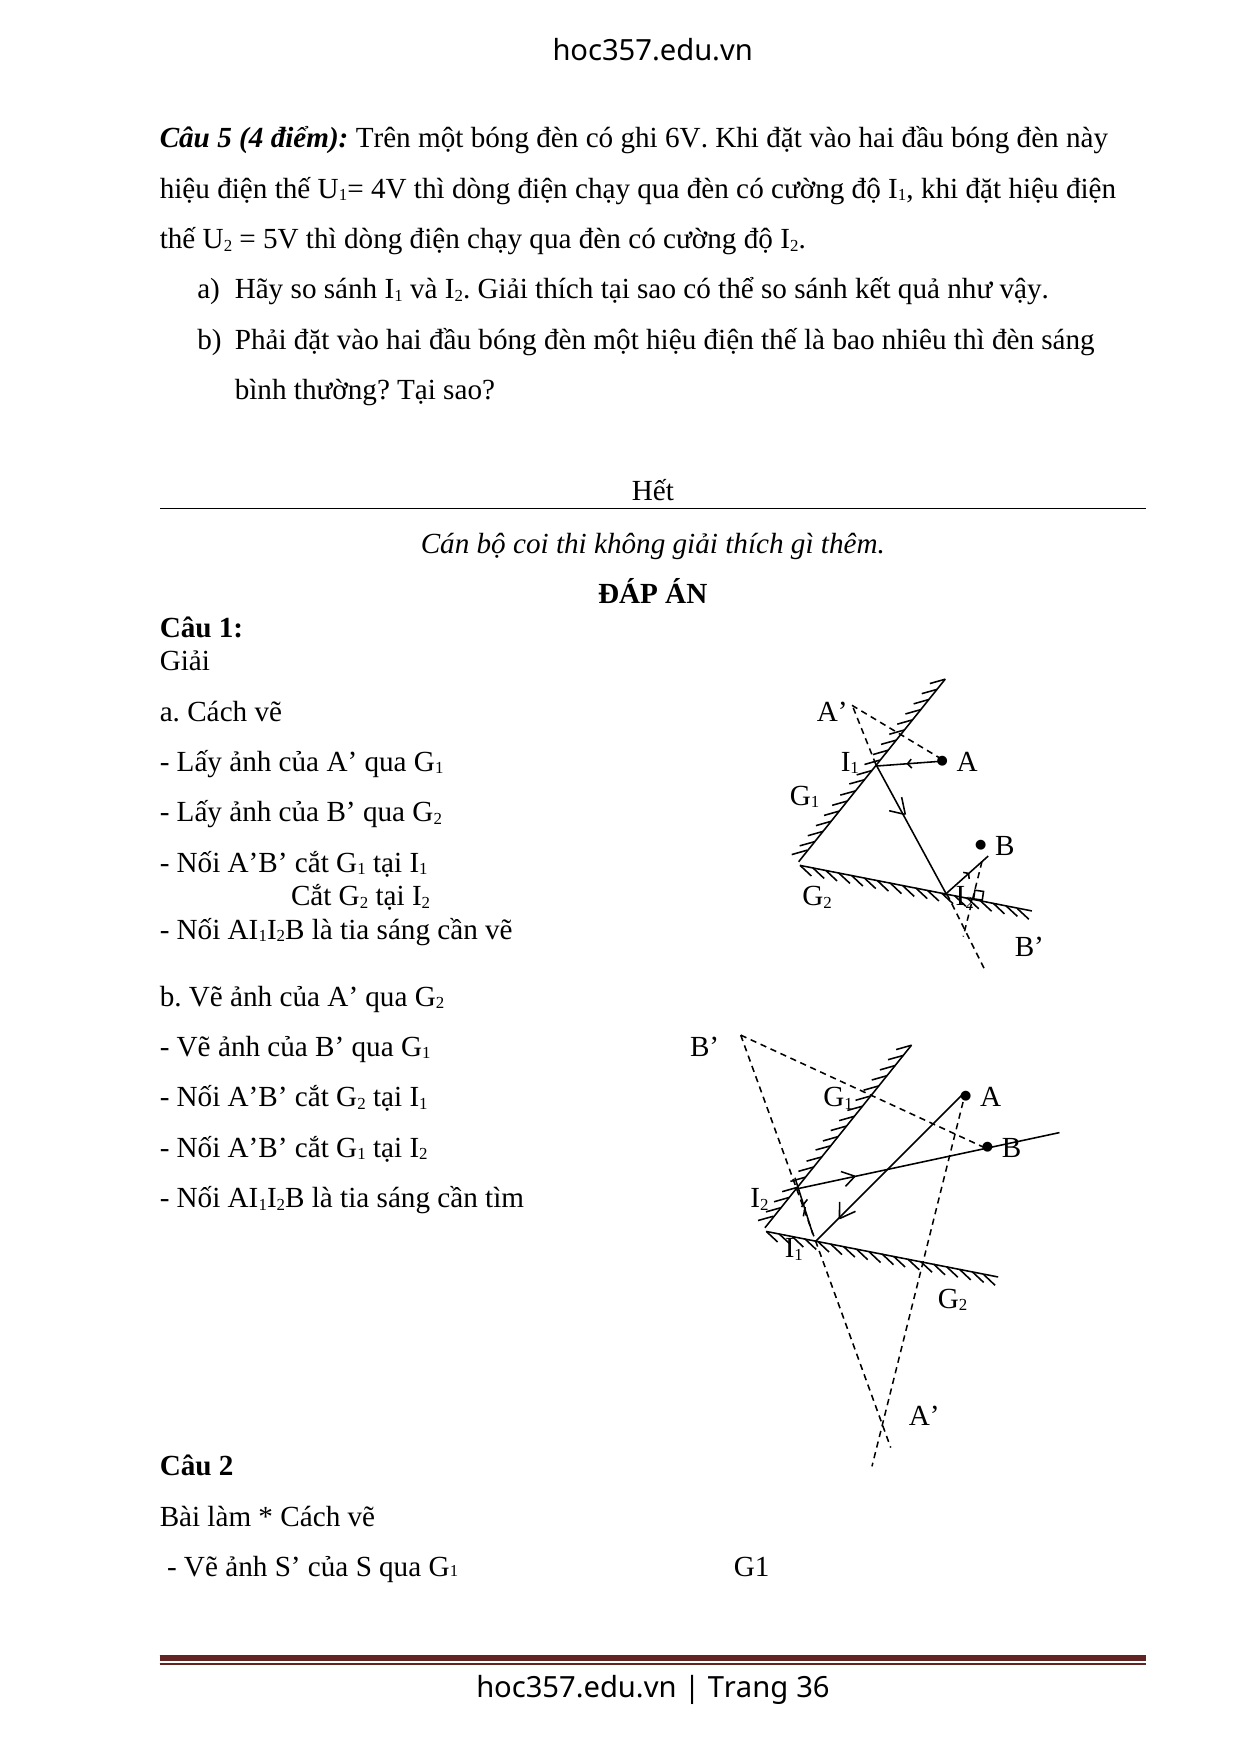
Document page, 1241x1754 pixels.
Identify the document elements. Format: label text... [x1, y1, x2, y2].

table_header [148, 1549, 649, 1599]
text Giải [159, 643, 1146, 677]
text Câu 1: [159, 610, 1146, 643]
text Hết [159, 473, 1146, 509]
list Phải đặt vào hai đầu bóng đèn một hiệu điện thế là bao nhiêu thì đèn sáng bình thường? Tại sao? [197, 322, 1146, 406]
text Cán bộ coi thi không giải thích gì thêm. [159, 526, 1146, 560]
table_header - Vẽ ảnh của B’ qua G1 - Nối A’B’ cắt G2 tại I1 - Nối A’B’ cắt G1 tại I2 - Nối AI1I2B là tia sáng cần tìm [148, 1029, 649, 1348]
table_header B’ G1 A B I2 I1 G2 [649, 1029, 1150, 1348]
table_header a. Cách vẽ - Lấy ảnh của A’ qua G1 - Lấy ảnh của B’ qua G2 - Nối A’B’ cắt G1 tại I1 Cắt G2 tại I2 - Nối AI1I2B là tia sáng cần vẽ [148, 694, 703, 979]
text Câu 2 [159, 1448, 1146, 1482]
text Câu 5 (4 điểm): Trên một bóng đèn có ghi 6V. Khi đặt vào hai đầu bóng đèn này hiệu điện thế U1= 4V thì dòng điện chạy qua đèn có cường độ I1, khi đặt hiệu điện thế U2 = 5V thì dòng điện chạy qua đèn có cường độ I2. [159, 121, 1146, 255]
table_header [649, 1549, 1150, 1599]
text b. Vẽ ảnh của A’ qua G2 [159, 979, 1146, 1012]
table_header A’ I1 A G1 B G2 I2 B’ [703, 694, 1150, 979]
text Bài làm * Cách vẽ [159, 1499, 1146, 1532]
list Hãy so sánh I1 và I2. Giải thích tại sao có thể so sánh kết quả như vậy. [197, 271, 1146, 305]
text A’ [159, 1398, 1146, 1432]
text ĐÁP ÁN [159, 576, 1146, 610]
